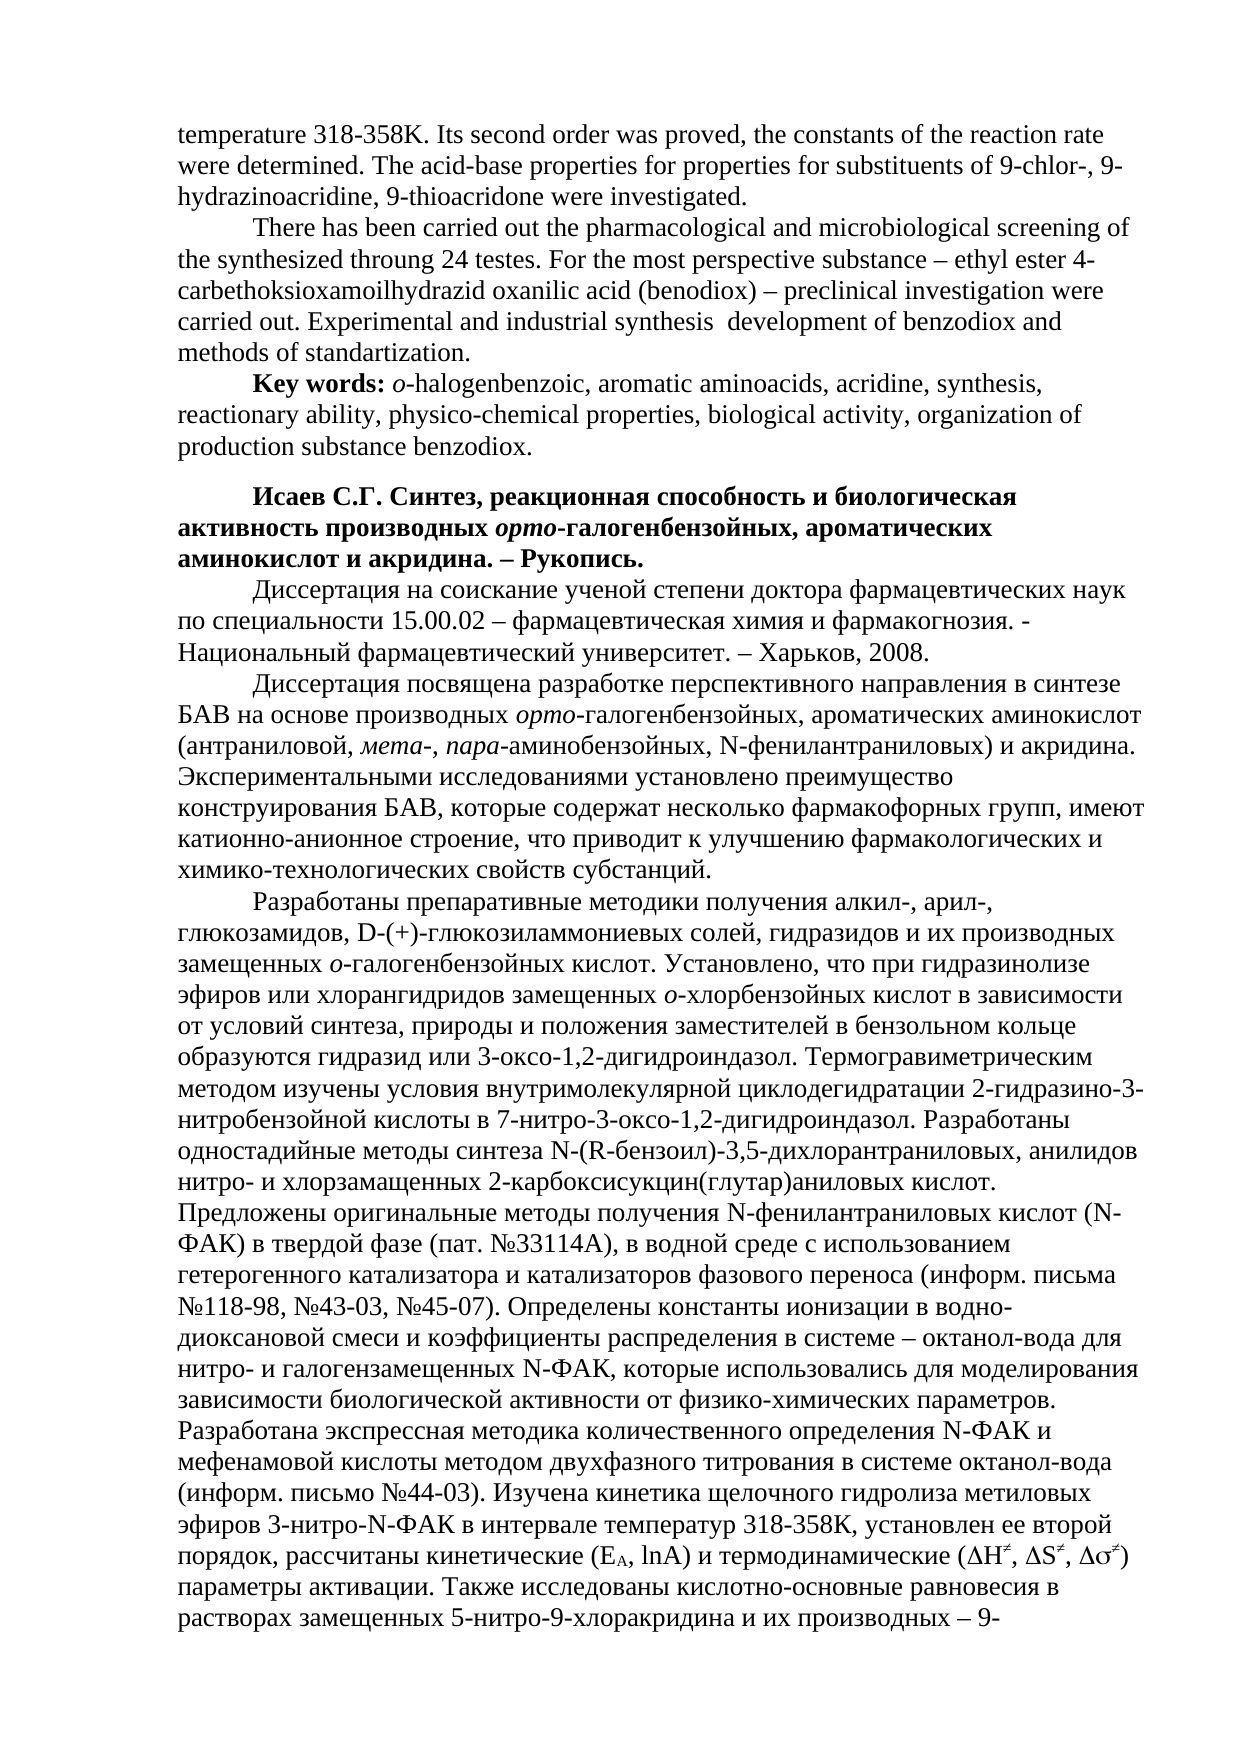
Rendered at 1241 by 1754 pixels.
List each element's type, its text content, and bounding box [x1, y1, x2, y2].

text Диссертация на соискание ученой степени доктора фармацевтических наук по специальности 15.00.02 – фармацевтическая химия и фармакогнозия. - Национальный фармацевтический университет. – Харьков, 2008. [177, 573, 1149, 667]
text Key words: o-halogenbenzoic, aromatic aminoacids, acridine, synthesis, reactionary ability, physico-chemical properties, biological activity, organization of production substance benzodiox. [177, 367, 1149, 461]
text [177, 885, 1149, 1632]
text There has been carried out the pharmacological and microbiological screening of the synthesized throung 24 testes. For the most perspective substance – ethyl ester 4-carbethoksioxamoilhydrazid oxanilic acid (benodiox) – preclinical investigation were carried out. Experimental and industrial synthesis development of benzodiox and methods of standartization. [177, 212, 1149, 367]
text Исаев С.Г. Синтез, реакционная способность и биологическая активность производных орто-галогенбензойных, ароматических аминокислот и акридина. – Рукопись. [177, 480, 1149, 573]
text Диссертация посвящена разработке перспективного направления в синтезе БАВ на основе производных орто-галогенбензойных, ароматических аминокислот (антраниловой, мета-, пара-аминобензойных, N-фенилантраниловых) и акридина. Экспериментальными исследованиями установлено преимущество конструирования БАВ, которые содержат несколько фармакофорных групп, имеют катионно-анионное строение, что приводит к улучшению фармакологических и химико-технологических свойств субстанций. [177, 667, 1149, 885]
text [177, 118, 1149, 212]
